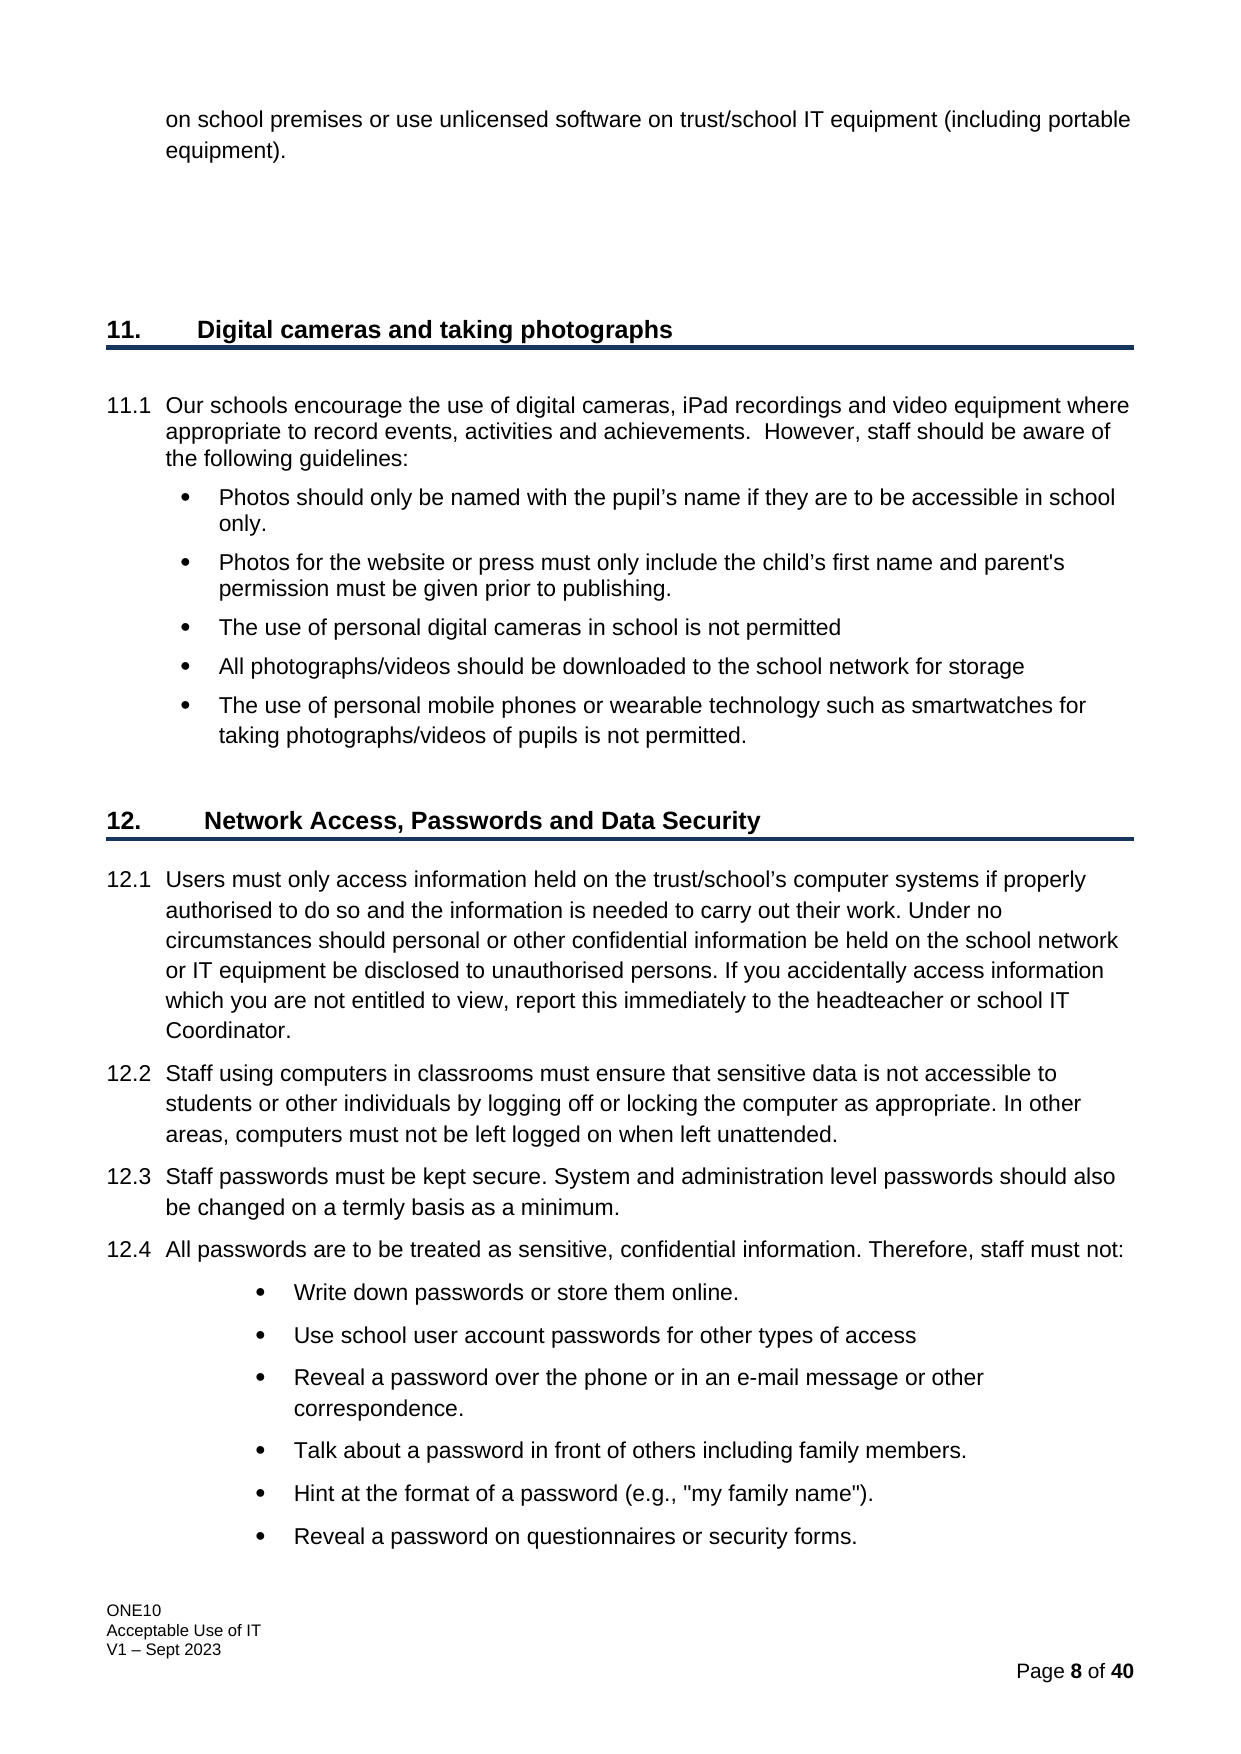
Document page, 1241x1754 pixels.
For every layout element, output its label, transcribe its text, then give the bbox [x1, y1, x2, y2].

list Digital cameras and taking photographs [106, 822, 1134, 853]
list Users must only access information held on the trust/school’s computer systems if properly authorised to do so and the information is needed to carry out their work. Under no circumstances should personal or other confidential information be held on the school network or IT equipment be disclosed to unauthorised persons. If you accidentally access information which you are not entitled to view, report this immediately to the headteacher or school IT Coordinator. [106, 1374, 1134, 1551]
list Photos should only be named with the pupil’s name if they are to be accessible in school only. [181, 991, 1134, 1044]
list Our schools encourage the use of digital cameras, iPad recordings and video equipment where appropriate to record events, activities and achievements. However, staff should be aware of the following guidelines: [106, 899, 1134, 978]
list All photographs/videos should be downloaded to the school network for storage [181, 1160, 1134, 1187]
list The use of personal digital cameras in school is not permitted [181, 1121, 1134, 1148]
list Network Access, Passwords and Data Security [106, 1313, 1134, 1344]
list To prevent data loss and ensure consistent application of school policies no personally owned equipment should be attached to the trust/school network without the permission of the headteacher of the relevant school. All mobile devices must be encrypted or password-protected wherever technology allows. [106, 270, 1134, 387]
list Users should use software in accordance with applicable licence agreements. To copy software or any supporting documentation protected by copyright is a criminal offence. The use or possession of unlicensed copies or "pirated" versions of software is illegal and is expressly prohibited by the trust. Under no circumstances should any user possess unlicensed software on school premises or use unlicensed software on trust/school IT equipment (including portable equipment). [106, 493, 1134, 670]
list The use of personal mobile phones or wearable technology such as smartwatches for taking photographs/videos of pupils is not permitted. [181, 1199, 1134, 1256]
list Users who borrow equipment from the trust/school must sign for it and take responsibility for its care. Loan equipment should be concealed and stored securely when not in use. Any loss or damage to equipment on loan should be immediately reported to the headteacher or IT Coordinator in the first instance, and any theft or criminal damage should also be reported to the police. [106, 106, 1134, 253]
list Software [106, 428, 1134, 459]
list Photos for the website or press must only include the child’s first name and parent's permission must be given prior to publishing. [181, 1056, 1134, 1109]
